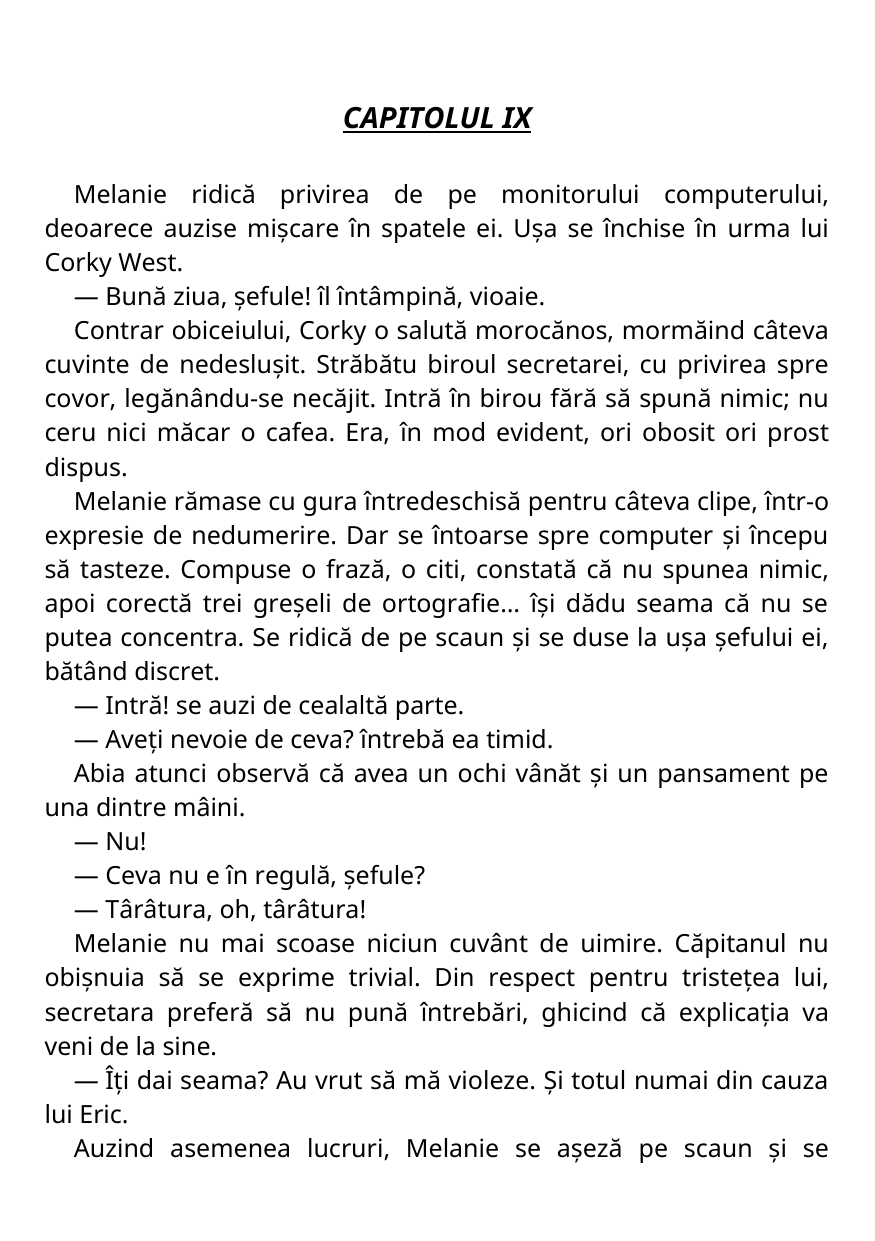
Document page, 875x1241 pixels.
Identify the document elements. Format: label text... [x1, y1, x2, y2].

text — Intră! se auzi de cealaltă parte. [44, 688, 830, 722]
text — Ceva nu e în regulă, şefule? [44, 858, 830, 892]
text Melanie ridică privirea de pe monitorului computerului, deoarece auzise mişcare în spatele ei. Uşa se închise în urma lui Corky West. [44, 177, 830, 279]
subtitle CAPITOLUL IX [44, 97, 830, 137]
text — Nu! [44, 824, 830, 858]
text Melanie nu mai scoase niciun cuvânt de uimire. Căpitanul nu obişnuia să se exprime trivial. Din respect pentru tristeţea lui, secretara preferă să nu pună întrebări, ghicind că explicaţia va veni de la sine. [44, 926, 830, 1062]
text — Târâtura, oh, târâtura! [44, 892, 830, 926]
text — Îţi dai seama? Au vrut să mă violeze. Şi totul numai din cauza lui Eric. [44, 1062, 830, 1130]
text — Bună ziua, şefule! îl întâmpină, vioaie. [44, 279, 830, 313]
text Contrar obiceiului, Corky o salută morocănos, mormăind câteva cuvinte de nedesluşit. Străbătu biroul secretarei, cu privirea spre covor, legănându-se necăjit. Intră în birou fără să spună nimic; nu ceru nici măcar o cafea. Era, în mod evident, ori obosit ori prost dispus. [44, 313, 830, 483]
text Abia atunci observă că avea un ochi vânăt şi un pansament pe una dintre mâini. [44, 756, 830, 824]
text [44, 1130, 830, 1164]
text Melanie rămase cu gura întredeschisă pentru câteva clipe, într-o expresie de nedumerire. Dar se întoarse spre computer şi începu să tasteze. Compuse o frază, o citi, constată că nu spunea nimic, apoi corectă trei greşeli de ortografie… îşi dădu seama că nu se putea concentra. Se ridică de pe scaun şi se duse la uşa şefului ei, bătând discret. [44, 483, 830, 688]
text — Aveţi nevoie de ceva? întrebă ea timid. [44, 722, 830, 756]
